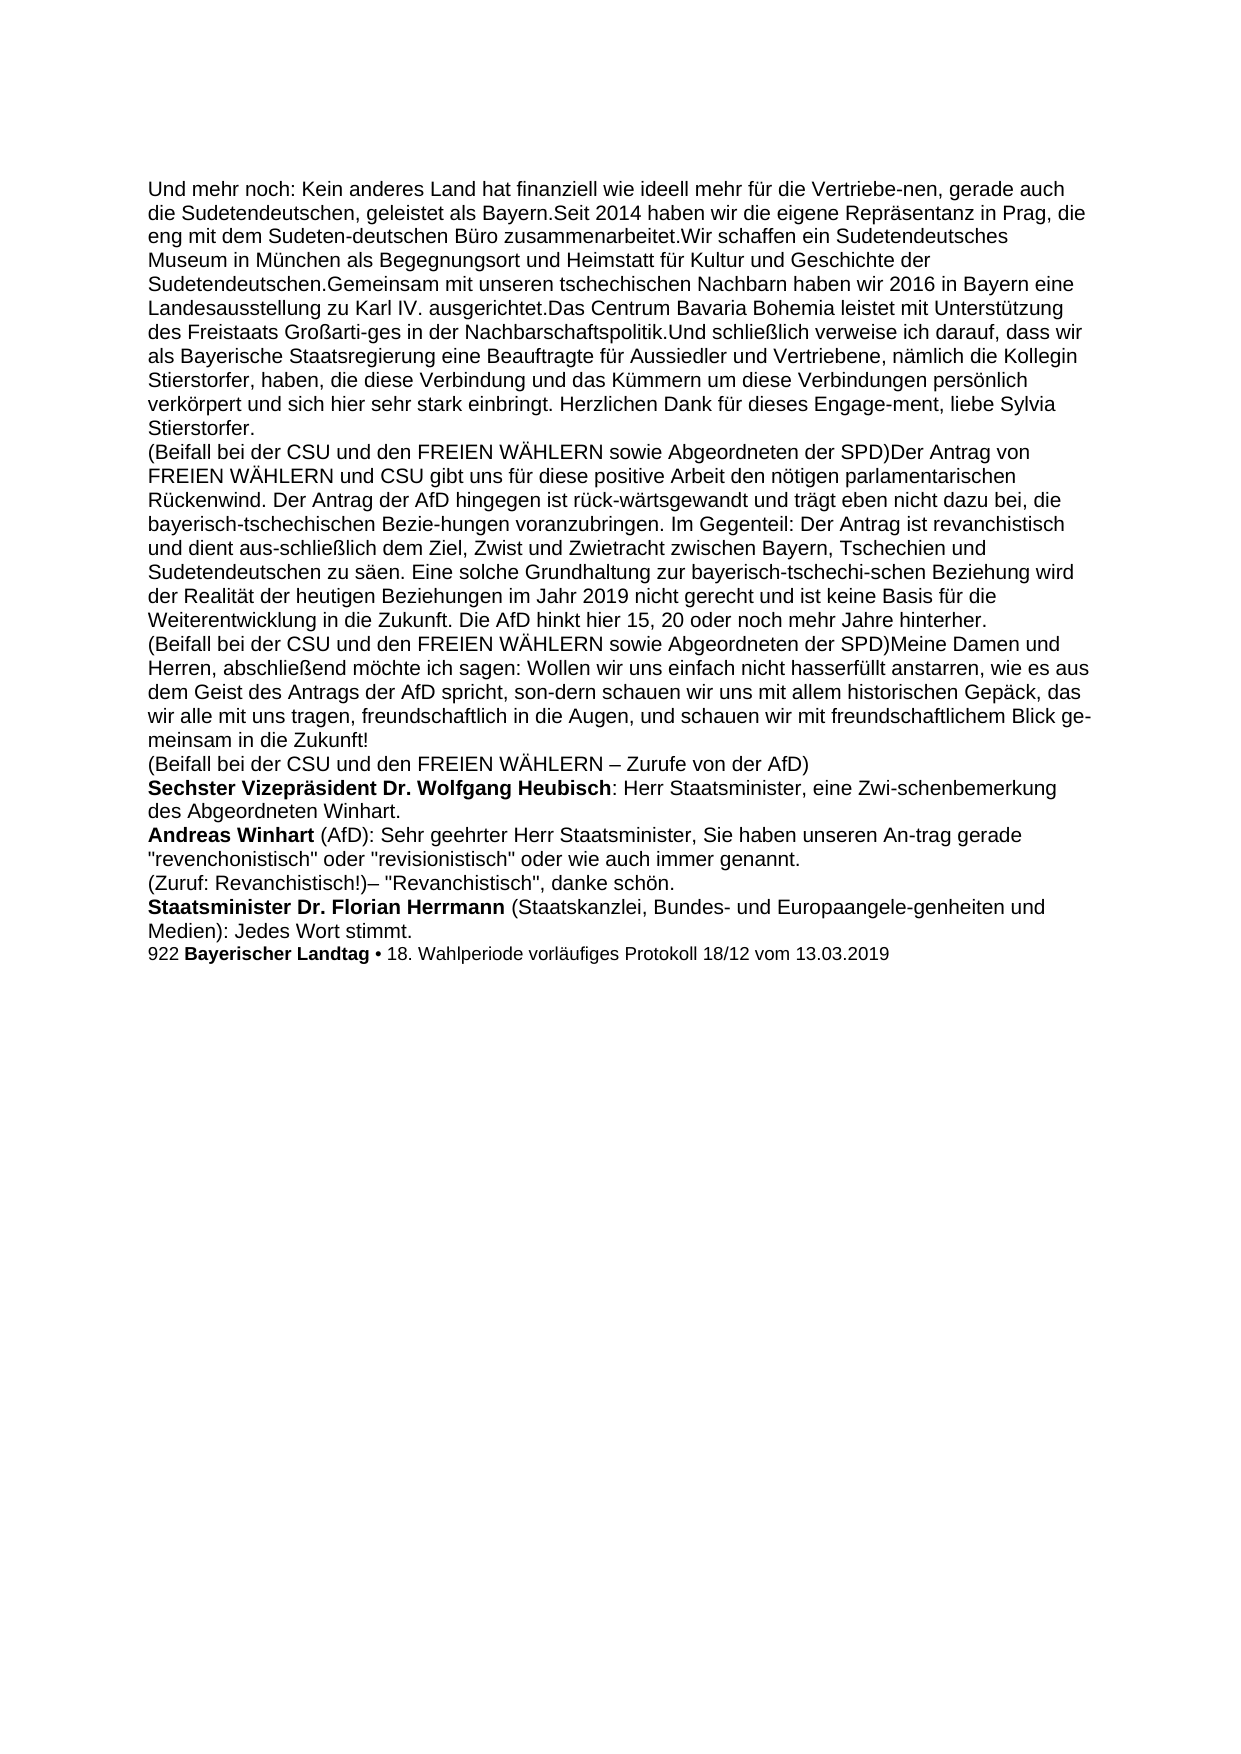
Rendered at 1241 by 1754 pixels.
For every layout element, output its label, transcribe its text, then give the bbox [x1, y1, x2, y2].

text (Beifall bei der CSU und den FREIEN WÄHLERN sowie Abgeordneten der SPD)Der Antrag von FREIEN WÄHLERN und CSU gibt uns für diese positive Arbeit den nötigen parlamentarischen Rückenwind. Der Antrag der AfD hingegen ist rück-wärtsgewandt und trägt eben nicht dazu bei, die bayerisch-tschechischen Bezie-hungen voranzubringen. Im Gegenteil: Der Antrag ist revanchistisch und dient aus-schließlich dem Ziel, Zwist und Zwietracht zwischen Bayern, Tschechien und Sudetendeutschen zu säen. Eine solche Grundhaltung zur bayerisch-tschechi-schen Beziehung wird der Realität der heutigen Beziehungen im Jahr 2019 nicht gerecht und ist keine Basis für die Weiterentwicklung in die Zukunft. Die AfD hinkt hier 15, 20 oder noch mehr Jahre hinterher. [148, 440, 1093, 632]
text Sechster Vizepräsident Dr. Wolfgang Heubisch: Herr Staatsminister, eine Zwi-schenbemerkung des Abgeordneten Winhart. [148, 775, 1093, 823]
text (Beifall bei der CSU und den FREIEN WÄHLERN sowie Abgeordneten der SPD)Meine Damen und Herren, abschließend möchte ich sagen: Wollen wir uns einfach nicht hasserfüllt anstarren, wie es aus dem Geist des Antrags der AfD spricht, son-dern schauen wir uns mit allem historischen Gepäck, das wir alle mit uns tragen, freundschaftlich in die Augen, und schauen wir mit freundschaftlichem Blick ge-meinsam in die Zukunft! [148, 632, 1093, 751]
text 922 Bayerischer Landtag • 18. Wahlperiode vorläufiges Protokoll 18/12 vom 13.03.2019 [148, 943, 1093, 964]
text Und mehr noch: Kein anderes Land hat finanziell wie ideell mehr für die Vertriebe-nen, gerade auch die Sudetendeutschen, geleistet als Bayern.Seit 2014 haben wir die eigene Repräsentanz in Prag, die eng mit dem Sudeten-deutschen Büro zusammenarbeitet.Wir schaffen ein Sudetendeutsches Museum in München als Begegnungsort und Heimstatt für Kultur und Geschichte der Sudetendeutschen.Gemeinsam mit unseren tschechischen Nachbarn haben wir 2016 in Bayern eine Landesausstellung zu Karl IV. ausgerichtet.Das Centrum Bavaria Bohemia leistet mit Unterstützung des Freistaats Großarti-ges in der Nachbarschaftspolitik.Und schließlich verweise ich darauf, dass wir als Bayerische Staatsregierung eine Beauftragte für Aussiedler und Vertriebene, nämlich die Kollegin Stierstorfer, haben, die diese Verbindung und das Kümmern um diese Verbindungen persönlich verkörpert und sich hier sehr stark einbringt. Herzlichen Dank für dieses Engage-ment, liebe Sylvia Stierstorfer. [148, 176, 1093, 440]
text (Beifall bei der CSU und den FREIEN WÄHLERN – Zurufe von der AfD) [148, 751, 1093, 775]
text Andreas Winhart (AfD): Sehr geehrter Herr Staatsminister, Sie haben unseren An-trag gerade "revenchonistisch" oder "revisionistisch" oder wie auch immer genannt. [148, 823, 1093, 871]
text (Zuruf: Revanchistisch!)– "Revanchistisch", danke schön. [148, 871, 1093, 895]
text Staatsminister Dr. Florian Herrmann (Staatskanzlei, Bundes- und Europaangele-genheiten und Medien): Jedes Wort stimmt. [148, 895, 1093, 943]
